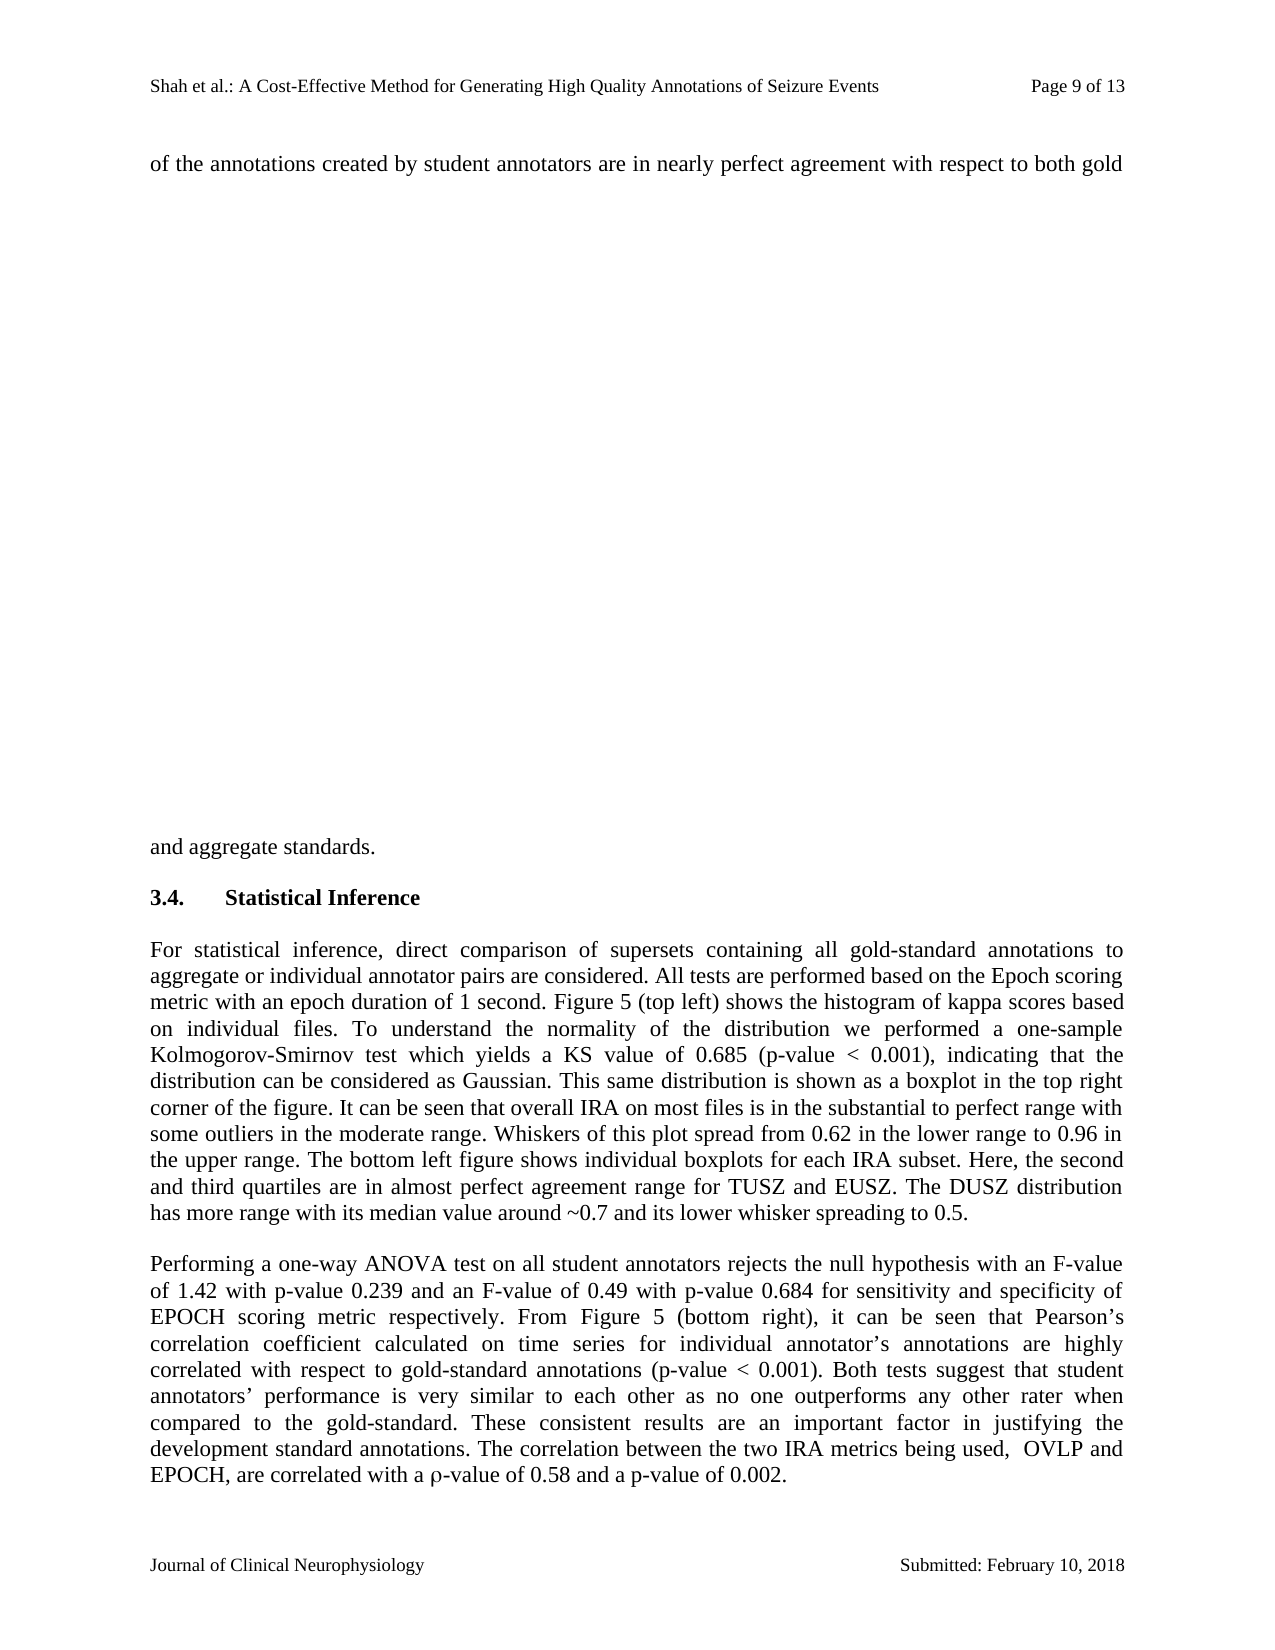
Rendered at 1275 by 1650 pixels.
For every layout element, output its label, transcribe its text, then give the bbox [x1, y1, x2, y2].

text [150, 150, 1125, 859]
subtitle Statistical Inference [150, 884, 1125, 911]
